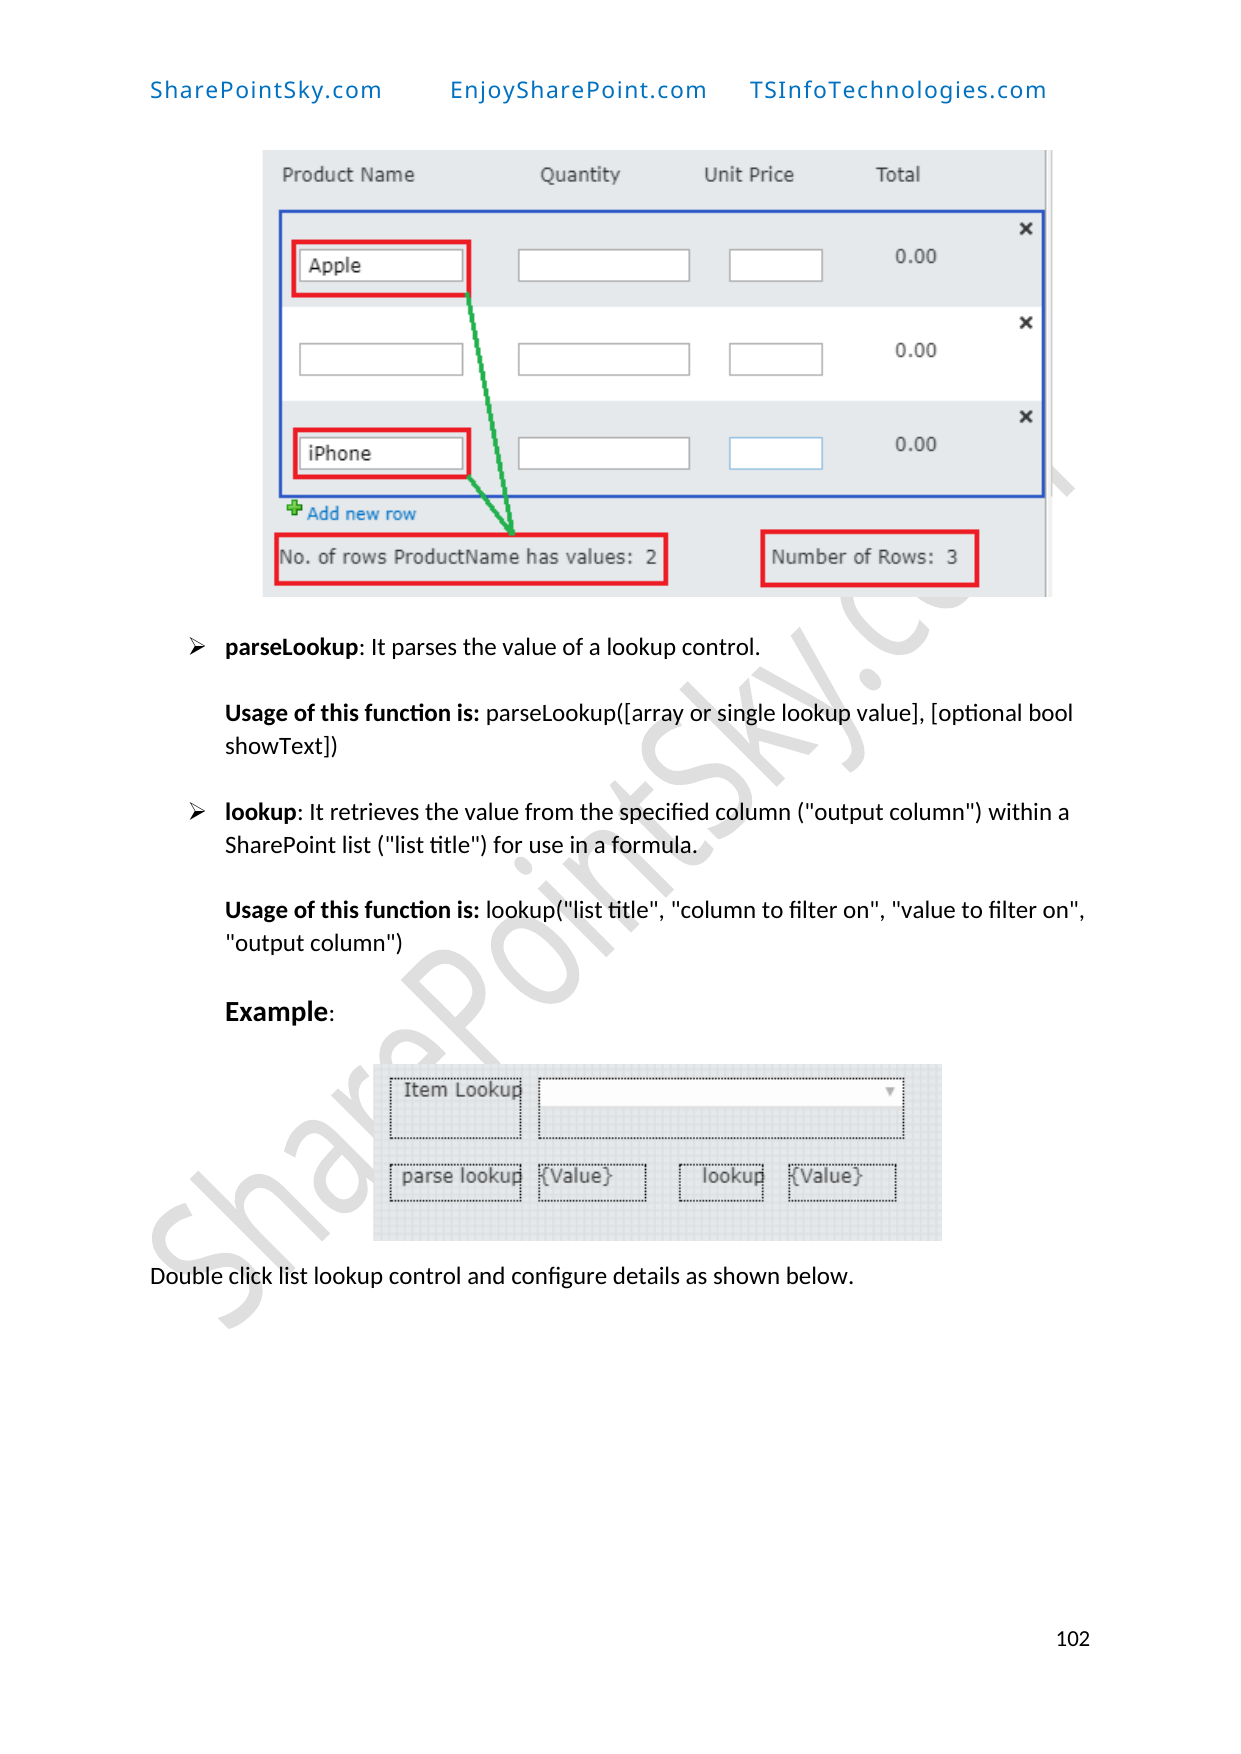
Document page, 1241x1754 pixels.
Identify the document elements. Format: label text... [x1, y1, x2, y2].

text Double click list lookup control and configure details as shown below. [150, 1260, 1090, 1290]
list Example: [225, 993, 1090, 1029]
picture [262, 150, 1053, 597]
picture [373, 1064, 942, 1241]
list Usage of this function is: parseLookup([array or single lookup value], [optional bool showText]) [225, 697, 1090, 761]
list lookup: It retrieves the value from the specified column ("output column") within a SharePoint list ("list title") for use in a formula. [187, 796, 1090, 859]
list Usage of this function is: lookup("list title", "column to filter on", "value to filter on", "output column") [225, 895, 1090, 958]
list parseLookup: It parses the value of a lookup control. [187, 631, 1090, 662]
